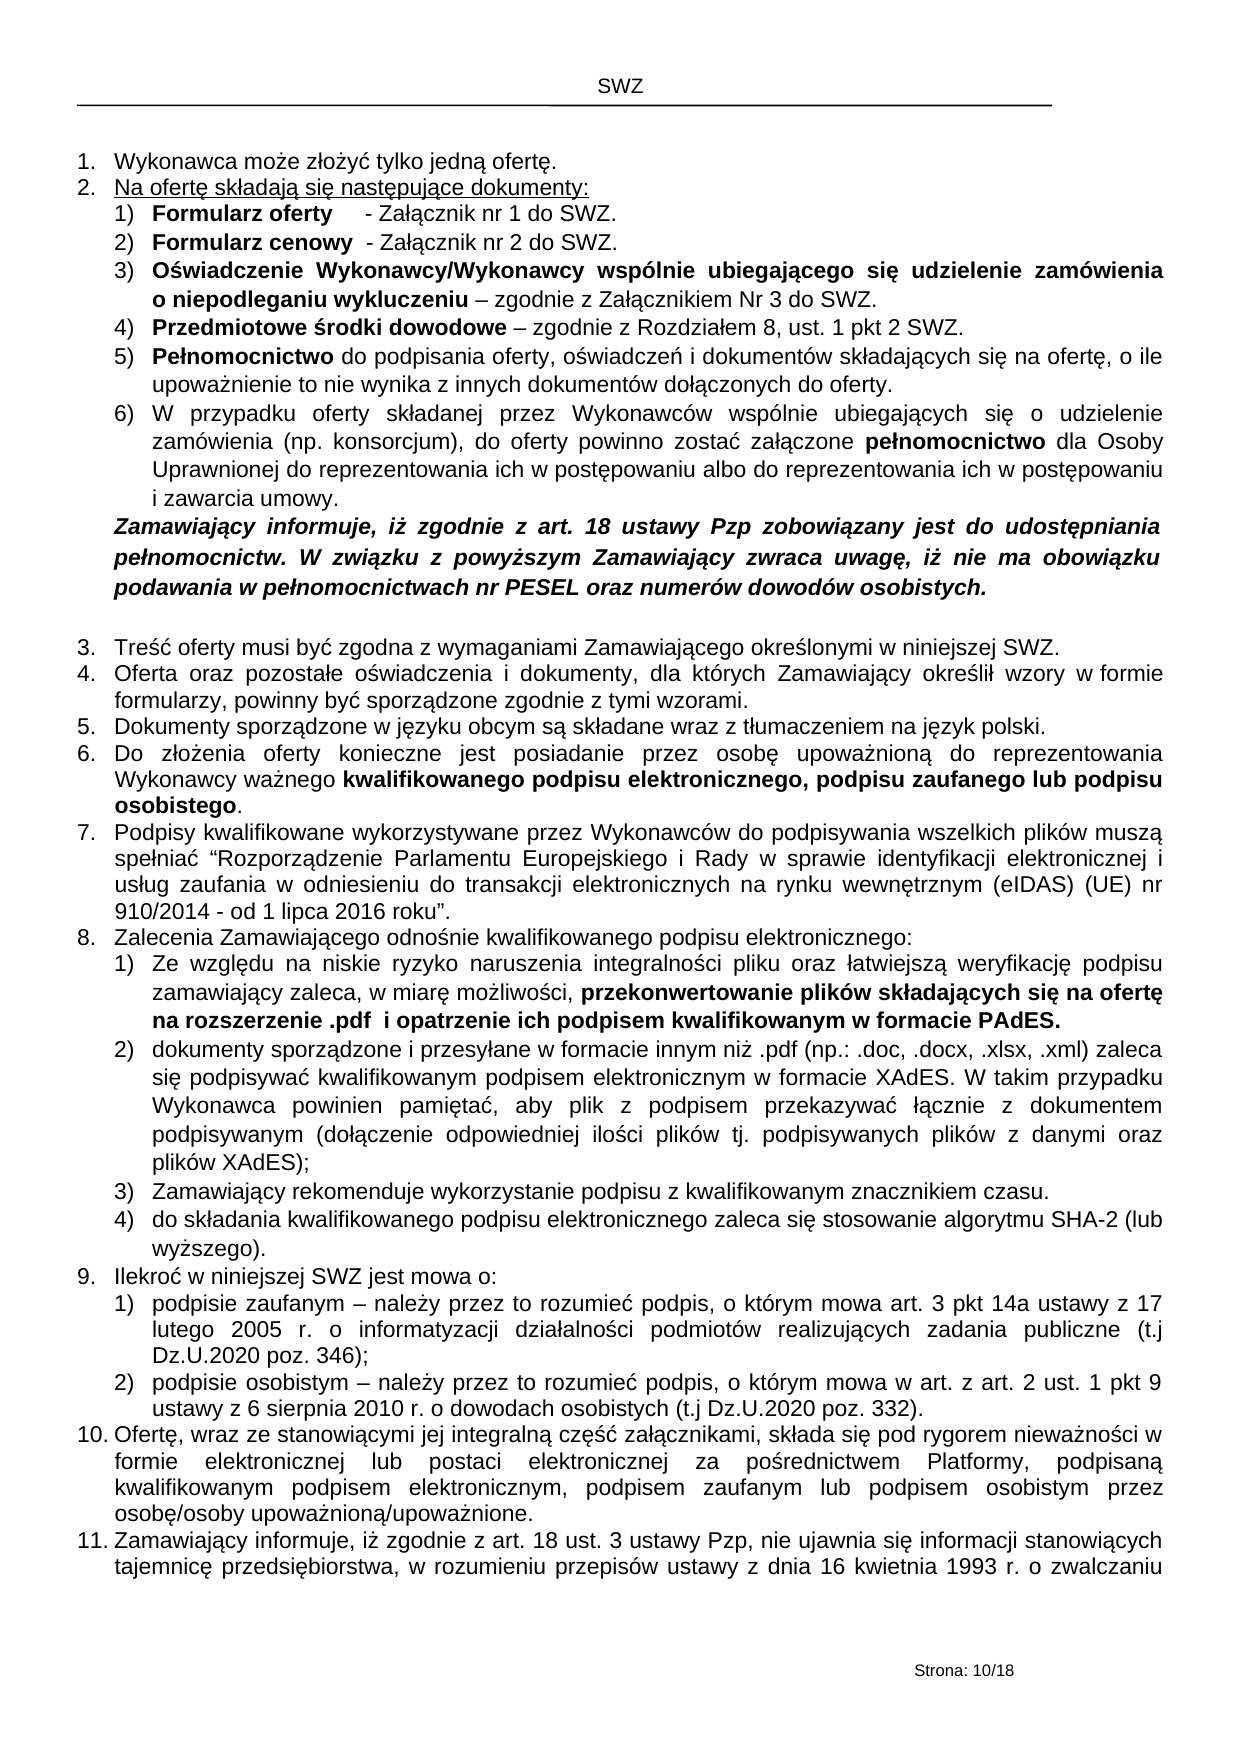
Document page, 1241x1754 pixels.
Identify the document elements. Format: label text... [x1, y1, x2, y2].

list Na ofertę składają się następujące dokumenty: [77, 174, 1163, 200]
list Zalecenia Zamawiającego odnośnie kwalifikowanego podpisu elektronicznego: [77, 924, 1163, 950]
list Formularz oferty - Załącznik nr 1 do SWZ. [114, 200, 1163, 227]
list Ze względu na niskie ryzyko naruszenia integralności pliku oraz łatwiejszą weryfikację podpisu zamawiający zaleca, w miarę możliwości, przekonwertowanie plików składających się na ofertę na rozszerzenie .pdf i opatrzenie ich podpisem kwalifikowanym w formacie PAdES. [114, 950, 1163, 1033]
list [77, 1527, 1163, 1579]
list W przypadku oferty składanej przez Wykonawców wspólnie ubiegających się o udzielenie zamówienia (np. konsorcjum), do oferty powinno zostać załączone pełnomocnictwo dla Osoby Uprawnionej do reprezentowania ich w postępowaniu albo do reprezentowania ich w postępowaniu i zawarcia umowy. [114, 399, 1163, 511]
list Pełnomocnictwo do podpisania oferty, oświadczeń i dokumentów składających się na ofertę, o ile upoważnienie to nie wynika z innych dokumentów dołączonych do oferty. [114, 343, 1163, 397]
list Przedmiotowe środki dowodowe – zgodnie z Rozdziałem 8, ust. 1 pkt 2 SWZ. [114, 314, 1163, 341]
list Treść oferty musi być zgodna z wymaganiami Zamawiającego określonymi w niniejszej SWZ. [77, 634, 1163, 660]
list podpisie zaufanym – należy przez to rozumieć podpis, o którym mowa art. 3 pkt 14a ustawy z 17 lutego 2005 r. o informatyzacji działalności podmiotów realizujących zadania publiczne (t.j Dz.U.2020 poz. 346); [114, 1289, 1163, 1368]
list Podpisy kwalifikowane wykorzystywane przez Wykonawców do podpisywania wszelkich plików muszą spełniać “Rozporządzenie Parlamentu Europejskiego i Rady w sprawie identyfikacji elektronicznej i usług zaufania w odniesieniu do transakcji elektronicznych na rynku wewnętrznym (eIDAS) (UE) nr 910/2014 - od 1 lipca 2016 roku”. [77, 818, 1163, 924]
list Zamawiający rekomenduje wykorzystanie podpisu z kwalifikowanym znacznikiem czasu. [114, 1178, 1163, 1204]
list Oferta oraz pozostałe oświadczenia i dokumenty, dla których Zamawiający określił wzory w formie formularzy, powinny być sporządzone zgodnie z tymi wzorami. [77, 660, 1163, 713]
list do składania kwalifikowanego podpisu elektronicznego zaleca się stosowanie algorytmu SHA-2 (lub wyższego). [114, 1206, 1163, 1261]
list Wykonawca może złożyć tylko jedną ofertę. [77, 148, 1163, 174]
list Oświadczenie Wykonawcy/Wykonawcy wspólnie ubiegającego się udzielenie zamówienia o niepodleganiu wykluczeniu – zgodnie z Załącznikiem Nr 3 do SWZ. [114, 257, 1163, 312]
list dokumenty sporządzone i przesyłane w formacie innym niż .pdf (np.: .doc, .docx, .xlsx, .xml) zaleca się podpisywać kwalifikowanym podpisem elektronicznym w formacie XAdES. W takim przypadku Wykonawca powinien pamiętać, aby plik z podpisem przekazywać łącznie z dokumentem podpisywanym (dołączenie odpowiedniej ilości plików tj. podpisywanych plików z danymi oraz plików XAdES); [114, 1036, 1163, 1176]
list Dokumenty sporządzone w języku obcym są składane wraz z tłumaczeniem na język polski. [77, 713, 1163, 739]
text Zamawiający informuje, iż zgodnie z art. 18 ustawy Pzp zobowiązany jest do udostępniania pełnomocnictw. W związku z powyższym Zamawiający zwraca uwagę, iż nie ma obowiązku podawania w pełnomocnictwach nr PESEL oraz numerów dowodów osobistych. [114, 513, 1163, 600]
list podpisie osobistym – należy przez to rozumieć podpis, o którym mowa w art. z art. 2 ust. 1 pkt 9 ustawy z 6 sierpnia 2010 r. o dowodach osobistych (t.j Dz.U.2020 poz. 332). [114, 1368, 1163, 1421]
list Formularz cenowy - Załącznik nr 2 do SWZ. [114, 229, 1163, 255]
list Ofertę, wraz ze stanowiącymi jej integralną część załącznikami, składa się pod rygorem nieważności w formie elektronicznej lub postaci elektronicznej za pośrednictwem Platformy, podpisaną kwalifikowanym podpisem elektronicznym, podpisem zaufanym lub podpisem osobistym przez osobę/osoby upoważnioną/upoważnione. [77, 1421, 1163, 1527]
list Ilekroć w niniejszej SWZ jest mowa o: [77, 1263, 1163, 1289]
list Do złożenia oferty konieczne jest posiadanie przez osobę upoważnioną do reprezentowania Wykonawcy ważnego kwalifikowanego podpisu elektronicznego, podpisu zaufanego lub podpisu osobistego. [77, 739, 1163, 818]
